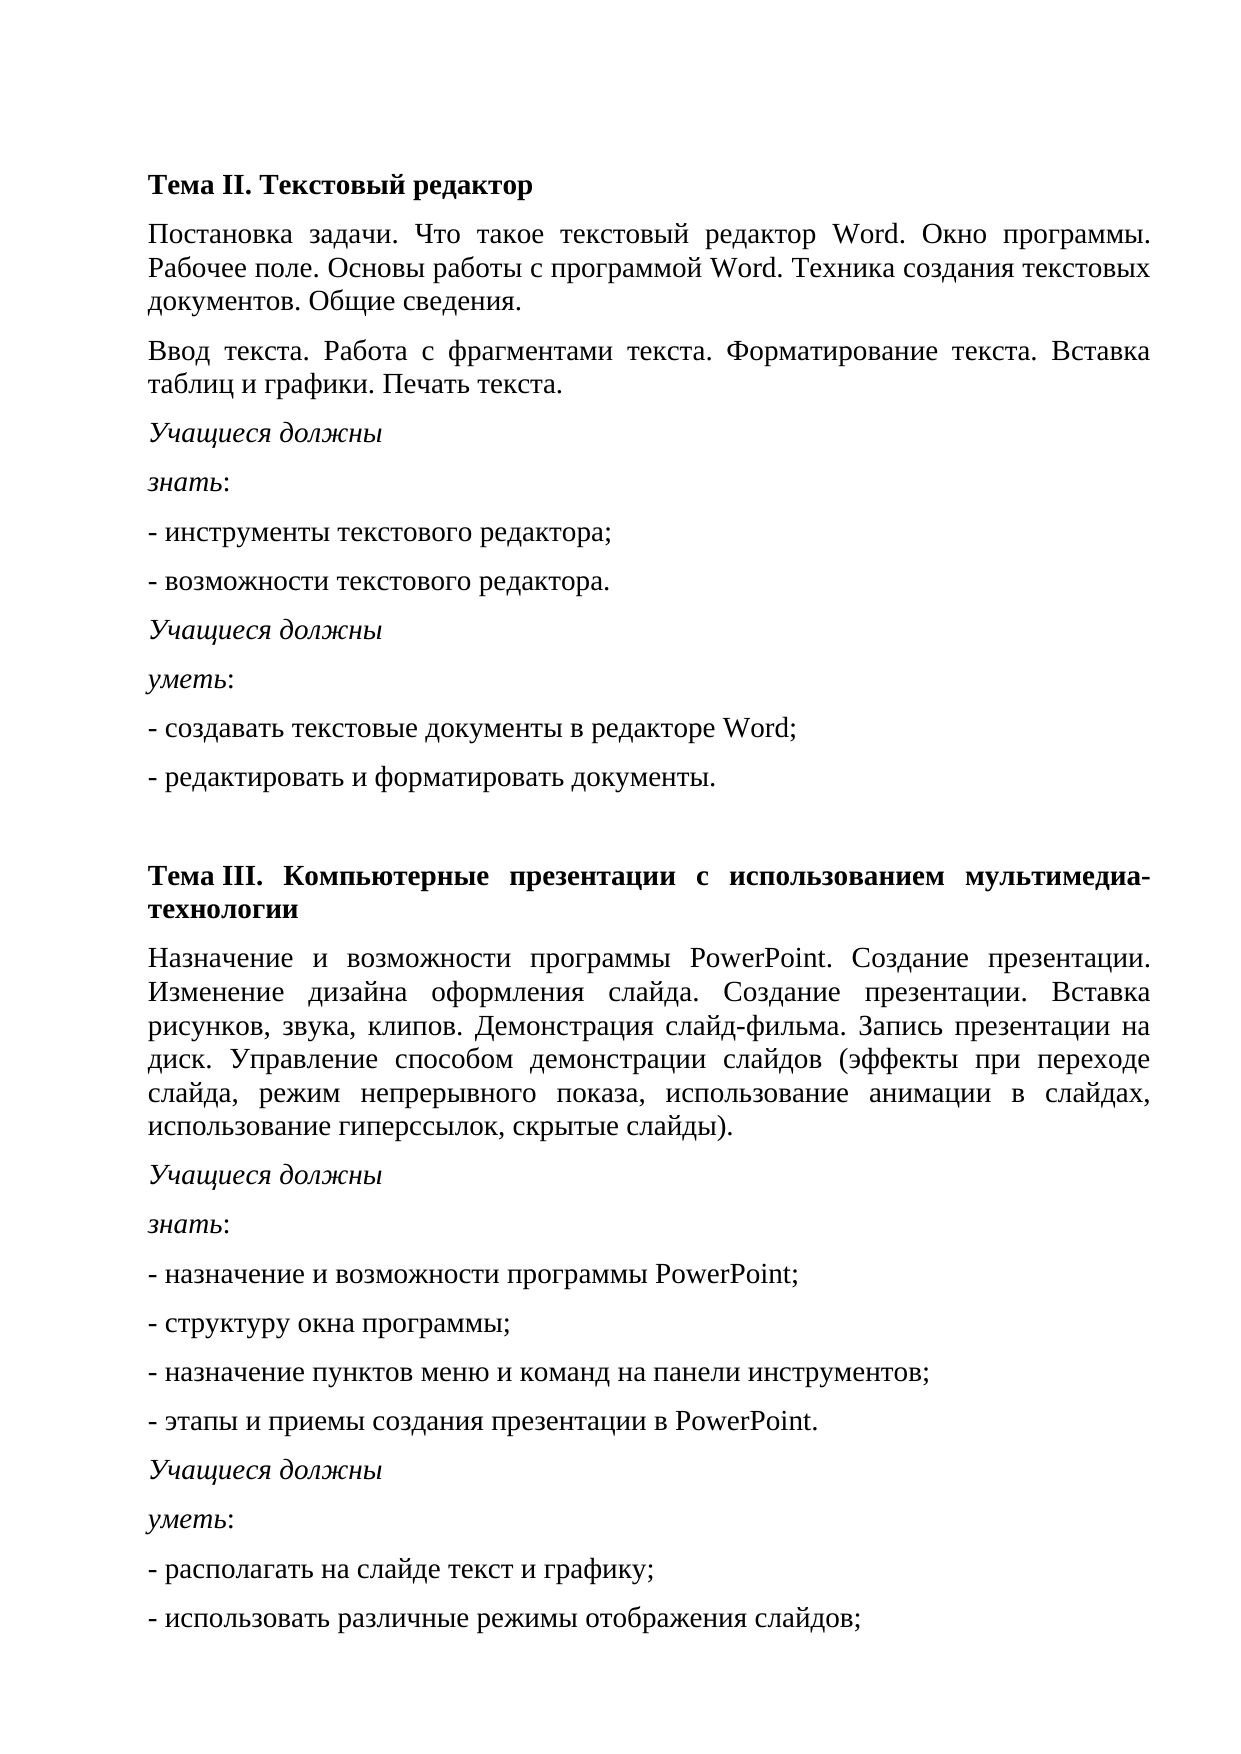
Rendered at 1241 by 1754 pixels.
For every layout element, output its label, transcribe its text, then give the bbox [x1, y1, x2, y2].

text Учащиеся должны [148, 1157, 1152, 1191]
text Учащиеся должны [148, 1452, 1152, 1486]
text знать: [148, 464, 1152, 498]
text - назначение пунктов меню и команд на панели инструментов; [148, 1354, 1152, 1388]
text - располагать на слайде текст и графику; [148, 1551, 1152, 1584]
text Учащиеся должны [148, 415, 1152, 449]
text уметь: [148, 661, 1152, 695]
text - возможности текстового редактора. [148, 563, 1152, 596]
text знать: [148, 1207, 1152, 1240]
text Постановка задачи. Что такое текстовый редактор Word. Окно программы. Рабочее поле. Основы работы с программой Word. Техника создания текстовых документов. Общие сведения. [148, 216, 1152, 317]
text Тема II. Текстовый редактор [148, 167, 1152, 201]
text Назначение и возможности программы PowerPoint. Создание презентации. Изменение дизайна оформления слайда. Создание презентации. Вставка рисунков, звука, клипов. Демонстрация слайд-фильма. Запись презентации на диск. Управление способом демонстрации слайдов (эффекты при переходе слайда, режим непрерывного показа, использование анимации в слайдах, использование гиперссылок, скрытые слайды). [148, 941, 1152, 1142]
text Учащиеся должны [148, 612, 1152, 646]
text - использовать различные режимы отображения слайдов; [148, 1600, 1152, 1633]
text уметь: [148, 1502, 1152, 1535]
text - этапы и приемы создания презентации в PowerPoint. [148, 1403, 1152, 1437]
text - назначение и возможности программы PowerPoint; [148, 1256, 1152, 1289]
text - структуру окна программы; [148, 1305, 1152, 1338]
text Ввод текста. Работа с фрагментами текста. Форматирование текста. Вставка таблиц и графики. Печать текста. [148, 333, 1152, 400]
text - инструменты текстового редактора; [148, 514, 1152, 547]
text - создавать текстовые документы в редакторе Word; [148, 710, 1152, 744]
text - редактировать и форматировать документы. [148, 759, 1152, 793]
text Тема III. Компьютерные презентации с использованием мультимедиа-технологии [148, 858, 1152, 925]
